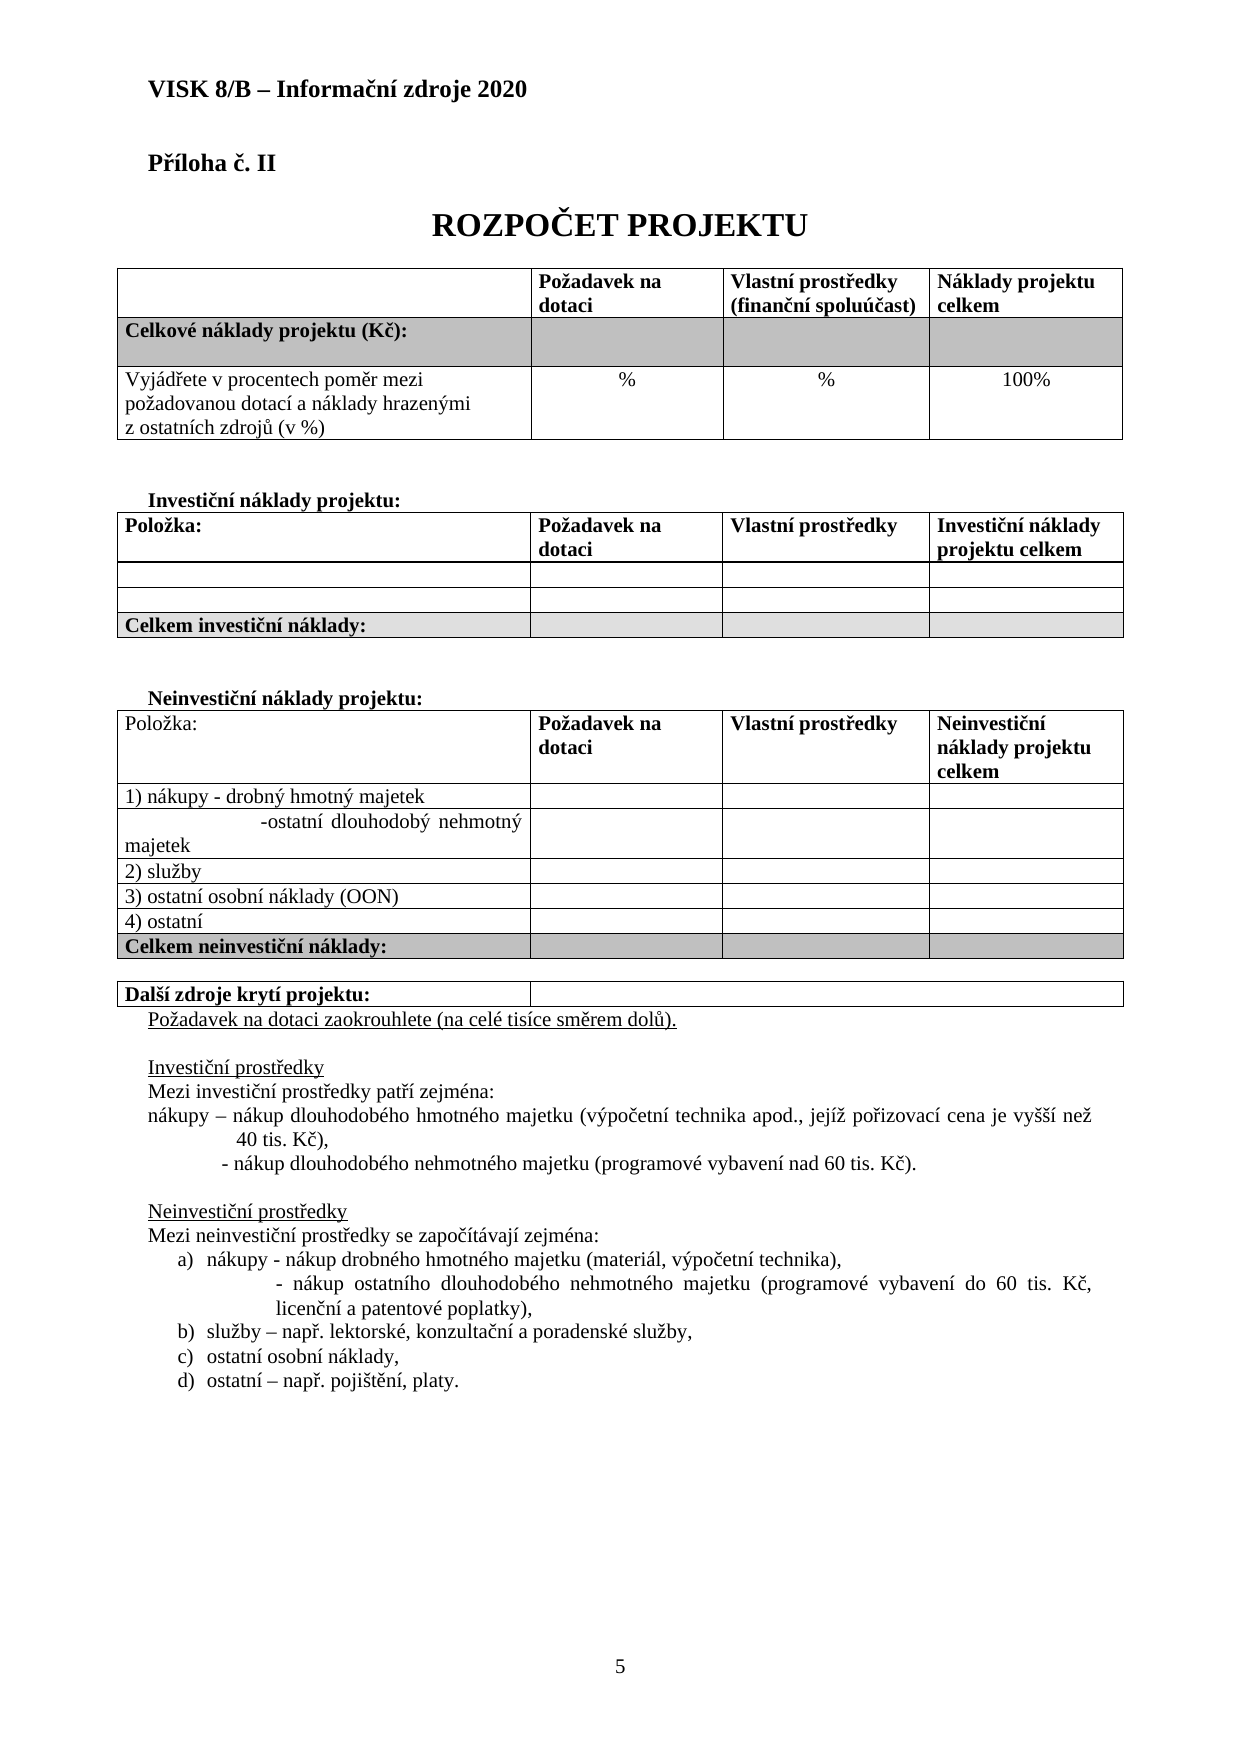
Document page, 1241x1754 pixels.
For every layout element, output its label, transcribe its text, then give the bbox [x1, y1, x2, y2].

table_cell [930, 884, 1123, 908]
table_cell [930, 784, 1123, 808]
table_cell [723, 563, 929, 587]
table_header Vlastní prostředky (finanční spoluúčast) [724, 269, 929, 317]
table_cell [724, 318, 929, 366]
table_header Investiční náklady projektu celkem [930, 513, 1123, 561]
table_cell [531, 884, 722, 908]
text Investiční prostředky [148, 1055, 1093, 1079]
table_cell [930, 859, 1123, 883]
text ROZPOČET PROJEKTU [148, 205, 1093, 243]
table_header [118, 269, 531, 317]
table_cell [531, 563, 722, 587]
text Neinvestiční náklady projektu: [148, 686, 1093, 710]
text - nákup ostatního dlouhodobého nehmotného majetku (programové vybavení do 60 tis. Kč, licenční a patentové poplatky), [276, 1271, 1093, 1319]
table_cell [118, 588, 530, 612]
table_cell [930, 909, 1123, 933]
table_cell [723, 588, 929, 612]
table_header Položka: [118, 513, 530, 561]
table_cell Vyjádřete v procentech poměr mezi požadovanou dotací a náklady hrazenými z ostatních zdrojů (v %) [118, 367, 531, 439]
table_cell [930, 934, 1123, 958]
table_cell % [724, 367, 929, 439]
table_cell Celkem neinvestiční náklady: [118, 934, 530, 958]
table_header [531, 982, 1123, 1006]
table_cell [118, 563, 530, 587]
text Mezi neinvestiční prostředky se započítávají zejména: [148, 1223, 1093, 1247]
text Investiční náklady projektu: [148, 488, 1093, 512]
table_cell [930, 318, 1122, 366]
table_cell [531, 934, 722, 958]
table_cell [723, 784, 929, 808]
table_cell [723, 859, 929, 883]
table_cell 100% [930, 367, 1122, 439]
table_header Vlastní prostředky [723, 711, 929, 783]
table_cell [930, 588, 1123, 612]
table_cell [531, 859, 722, 883]
table_header Požadavek na dotaci [531, 513, 722, 561]
table_cell [723, 934, 929, 958]
list nákupy - nákup drobného hmotného majetku (materiál, výpočetní technika), [177, 1247, 1093, 1271]
table_cell [930, 809, 1123, 857]
table_cell [723, 884, 929, 908]
table_header Neinvestiční náklady projektu celkem [930, 711, 1123, 783]
text Příloha č. II [148, 148, 1093, 176]
list služby – např. lektorské, konzultační a poradenské služby, [177, 1319, 1093, 1343]
table_header Další zdroje krytí projektu: [118, 982, 530, 1006]
table_header Vlastní prostředky [723, 513, 929, 561]
table_cell Celkem investiční náklady: [118, 613, 530, 637]
table_cell [531, 784, 722, 808]
table_cell [723, 909, 929, 933]
table_cell [531, 809, 722, 857]
table_cell [930, 563, 1123, 587]
table_header Náklady projektu celkem [930, 269, 1122, 317]
table_cell [531, 909, 722, 933]
table_cell [531, 588, 722, 612]
table_cell Celkové náklady projektu (Kč): [118, 318, 531, 366]
table_header Požadavek na dotaci [531, 711, 722, 783]
text Požadavek na dotaci zaokrouhlete (na celé tisíce směrem dolů). [148, 1007, 1093, 1031]
table_header Položka: [118, 711, 530, 783]
table_cell 3) ostatní osobní náklady (OON) [118, 884, 530, 908]
list ostatní osobní náklady, [177, 1343, 1093, 1368]
table_cell [531, 613, 722, 637]
table_cell 4) ostatní [118, 909, 530, 933]
table_cell [723, 809, 929, 857]
text Mezi investiční prostředky patří zejména: [148, 1079, 1093, 1103]
table_cell 1) nákupy - drobný hmotný majetek [118, 784, 530, 808]
table_header Požadavek na dotaci [532, 269, 723, 317]
table_cell % [532, 367, 723, 439]
list ostatní – např. pojištění, platy. [177, 1368, 1093, 1392]
text Neinvestiční prostředky [148, 1199, 1093, 1223]
text nákupy – nákup dlouhodobého hmotného majetku (výpočetní technika apod., jejíž pořizovací cena je vyšší než 40 tis. Kč), [148, 1103, 1093, 1151]
table_cell -ostatní dlouhodobý nehmotný majetek [118, 809, 530, 857]
table_cell [723, 613, 929, 637]
table_cell [532, 318, 723, 366]
table_cell [930, 613, 1123, 637]
table_cell 2) služby [118, 859, 530, 883]
text - nákup dlouhodobého nehmotného majetku (programové vybavení nad 60 tis. Kč). [221, 1151, 1093, 1175]
